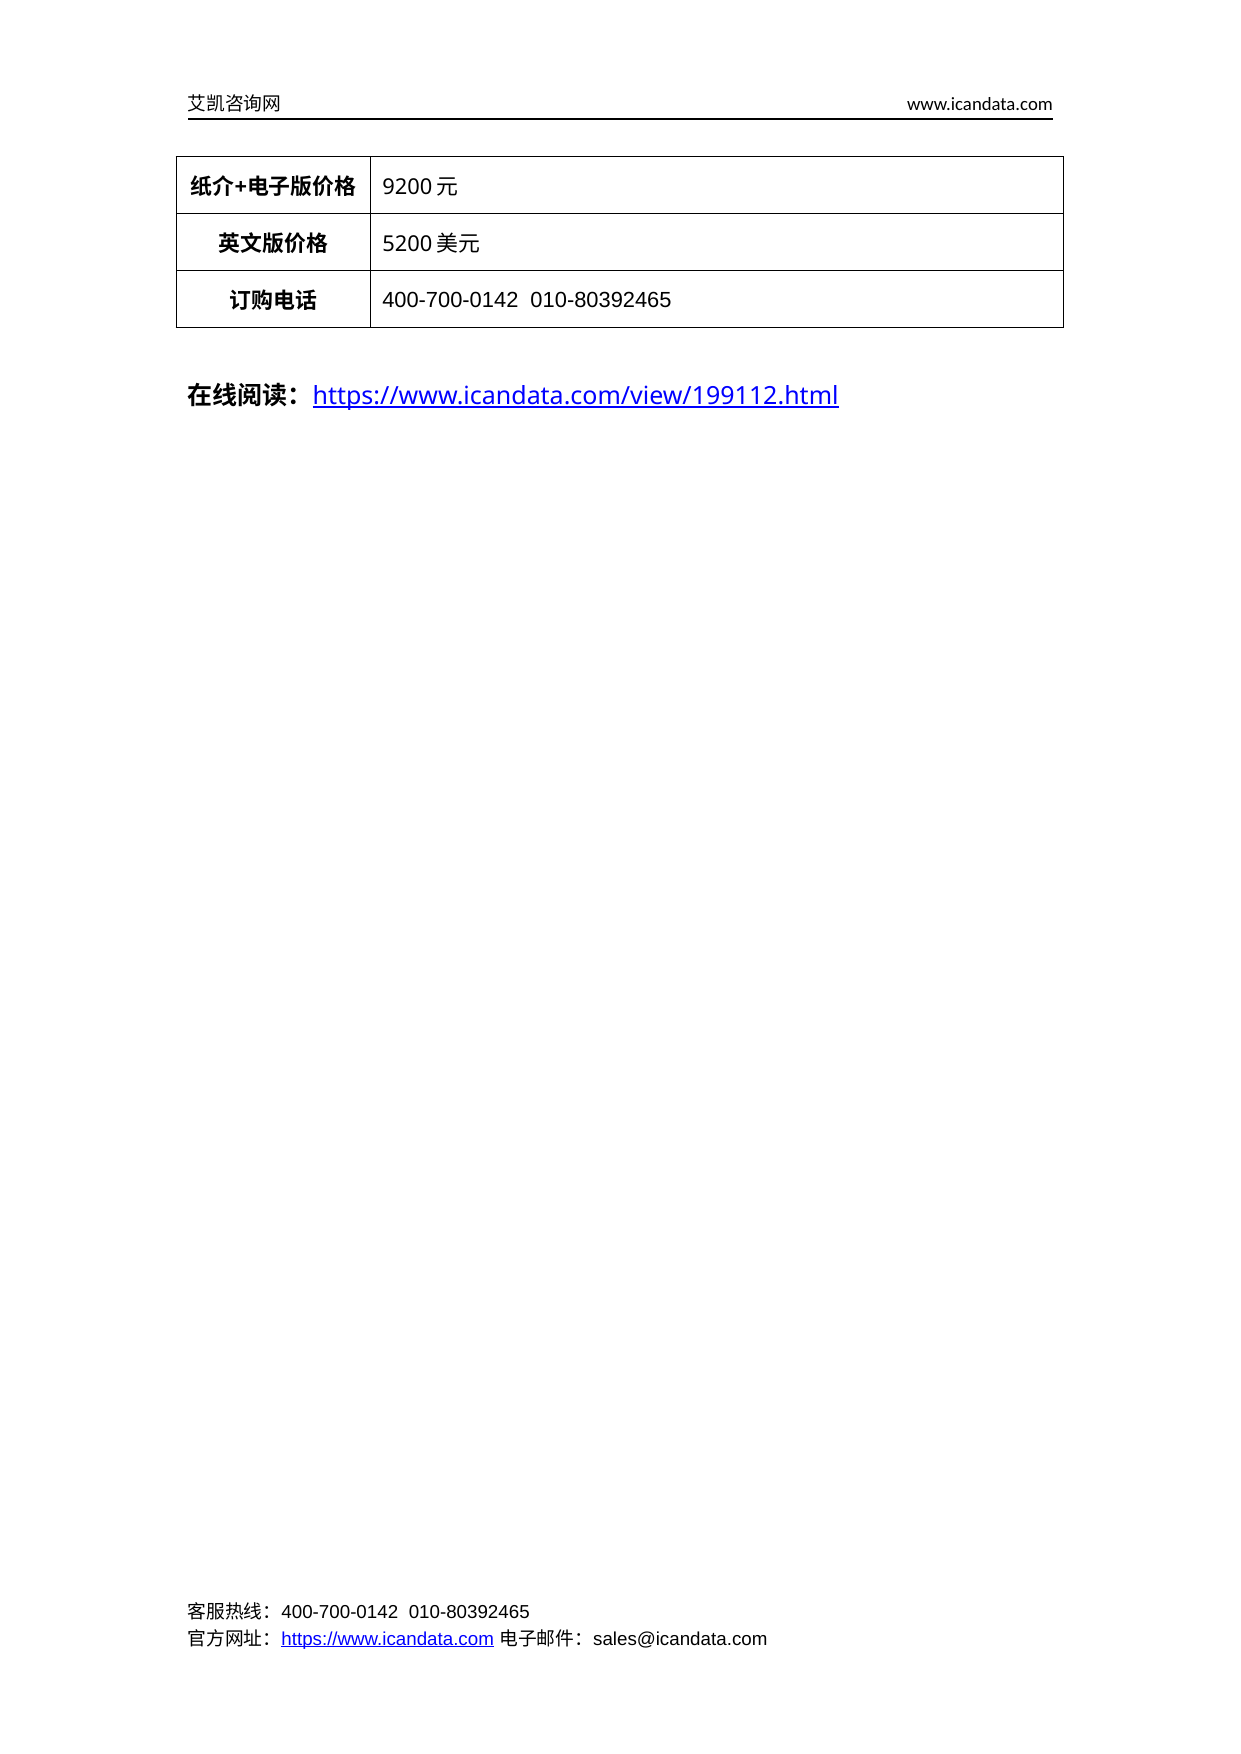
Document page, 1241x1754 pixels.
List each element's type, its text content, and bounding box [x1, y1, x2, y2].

table_cell 订购电话 [177, 271, 370, 327]
text 在线阅读：https://www.icandata.com/view/199112.html [187, 361, 1053, 426]
table_cell 9200元 [371, 157, 1063, 213]
table_cell 400-700-0142 010-80392465 [371, 271, 1063, 327]
table_cell 纸介+电子版价格 [177, 157, 370, 213]
table_cell 英文版价格 [177, 214, 370, 270]
table_cell 5200美元 [371, 214, 1063, 270]
